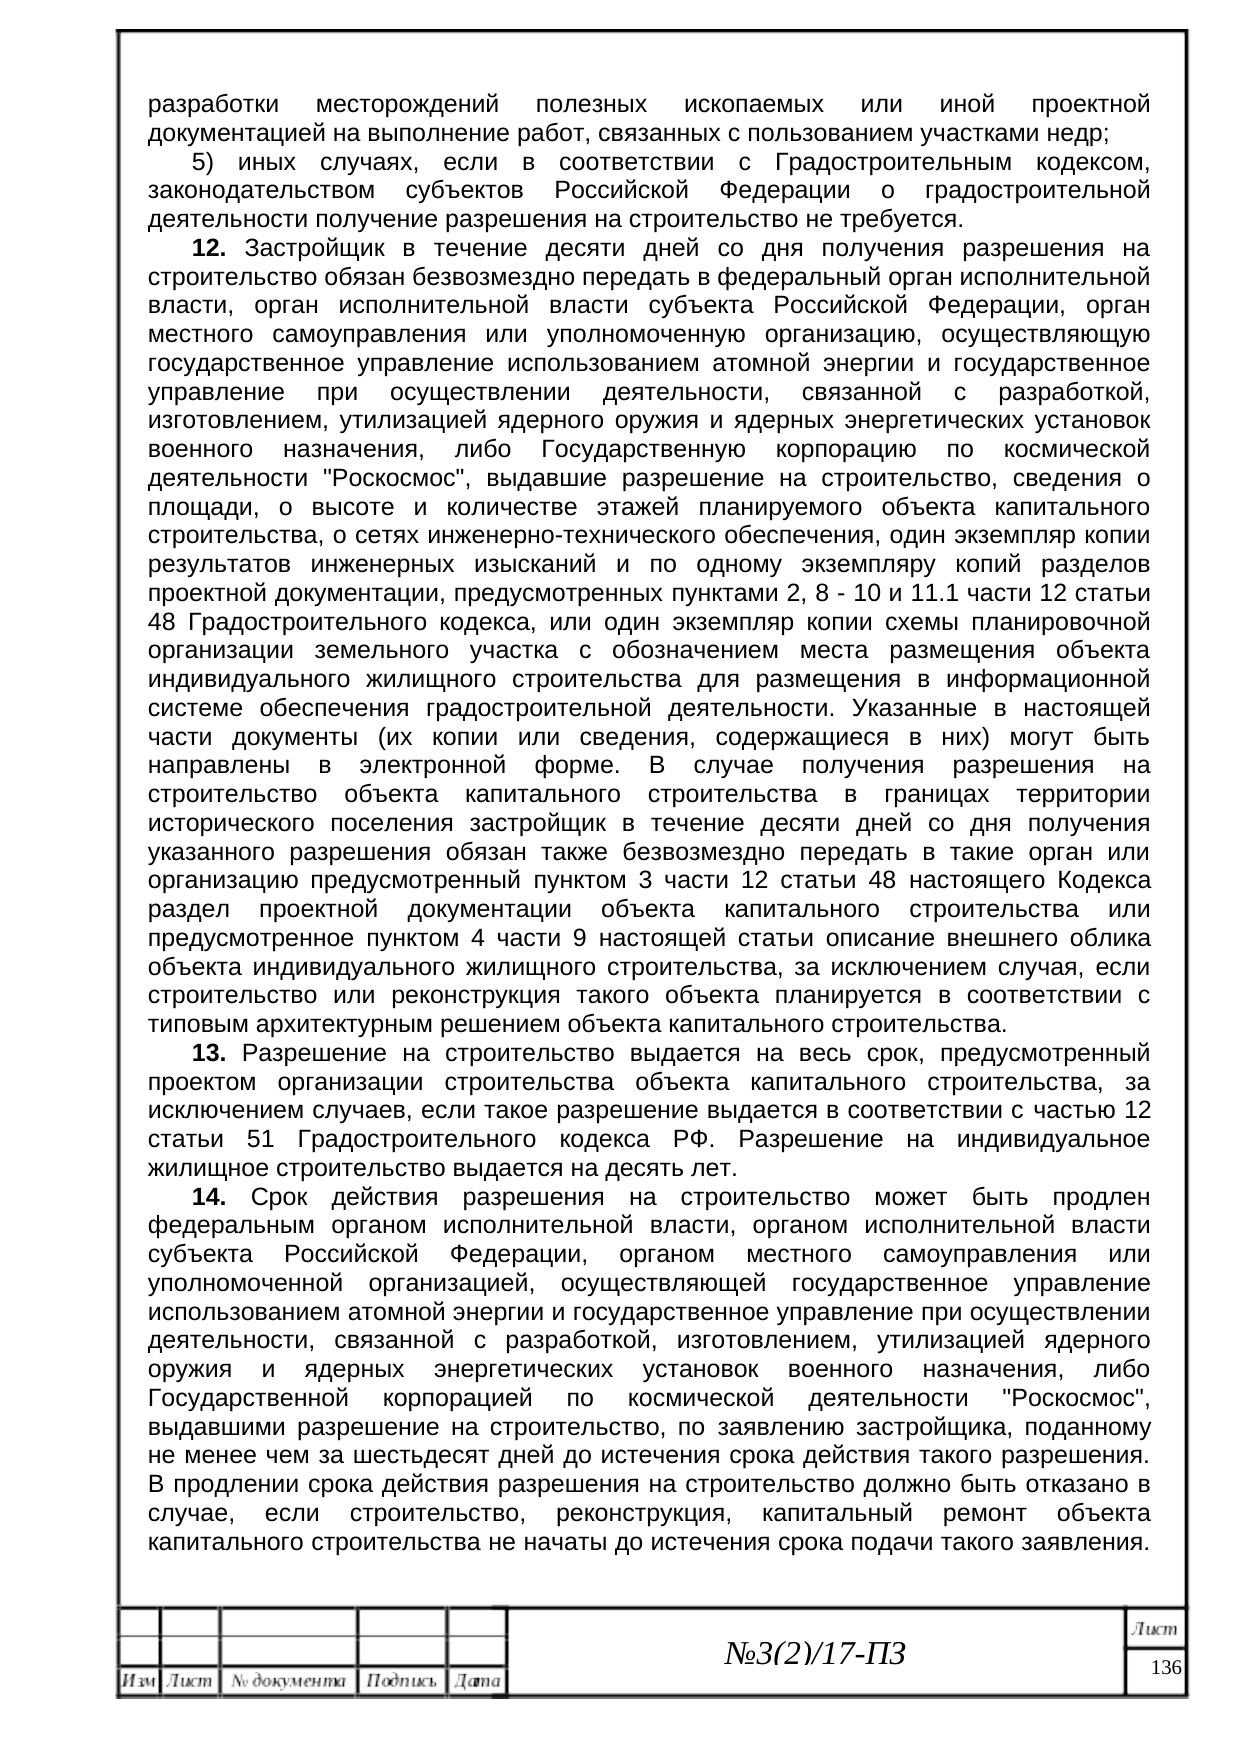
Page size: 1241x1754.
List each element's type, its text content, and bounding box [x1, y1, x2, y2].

text 13. Разрешение на строительство выдается на весь срок, предусмотренный проектом организации строительства объекта капитального строительства, за исключением случаев, если такое разрешение выдается в соответствии с частью 12 статьи 51 Градостроительного кодекса РФ. Разрешение на индивидуальное жилищное строительство выдается на десять лет. [148, 1038, 1152, 1182]
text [148, 89, 1152, 147]
text 5) иных случаях, если в соответствии с Градостроительным кодексом, законодательством субъектов Российской Федерации о градостроительной деятельности получение разрешения на строительство не требуется. [148, 147, 1152, 233]
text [148, 1182, 1152, 1555]
text 12. Застройщик в течение десяти дней со дня получения разрешения на строительство обязан безвозмездно передать в федеральный орган исполнительной власти, орган исполнительной власти субъекта Российской Федерации, орган местного самоуправления или уполномоченную организацию, осуществляющую государственное управление использованием атомной энергии и государственное управление при осуществлении деятельности, связанной с разработкой, изготовлением, утилизацией ядерного оружия и ядерных энергетических установок военного назначения, либо Государственную корпорацию по космической деятельности "Роскосмос", выдавшие разрешение на строительство, сведения о площади, о высоте и количестве этажей планируемого объекта капитального строительства, о сетях инженерно-технического обеспечения, один экземпляр копии результатов инженерных изысканий и по одному экземпляру копий разделов проектной документации, предусмотренных пунктами 2, 8 - 10 и 11.1 части 12 статьи 48 Градостроительного кодекса, или один экземпляр копии схемы планировочной организации земельного участка с обозначением места размещения объекта индивидуального жилищного строительства для размещения в информационной системе обеспечения градостроительной деятельности. Указанные в настоящей части документы (их копии или сведения, содержащиеся в них) могут быть направлены в электронной форме. В случае получения разрешения на строительство объекта капитального строительства в границах территории исторического поселения застройщик в течение десяти дней со дня получения указанного разрешения обязан также безвозмездно передать в такие орган или организацию предусмотренный пунктом 3 части 12 статьи 48 настоящего Кодекса раздел проектной документации объекта капитального строительства или предусмотренное пунктом 4 части 9 настоящей статьи описание внешнего облика объекта индивидуального жилищного строительства, за исключением случая, если строительство или реконструкция такого объекта планируется в соответствии с типовым архитектурным решением объекта капитального строительства. [148, 233, 1152, 1038]
